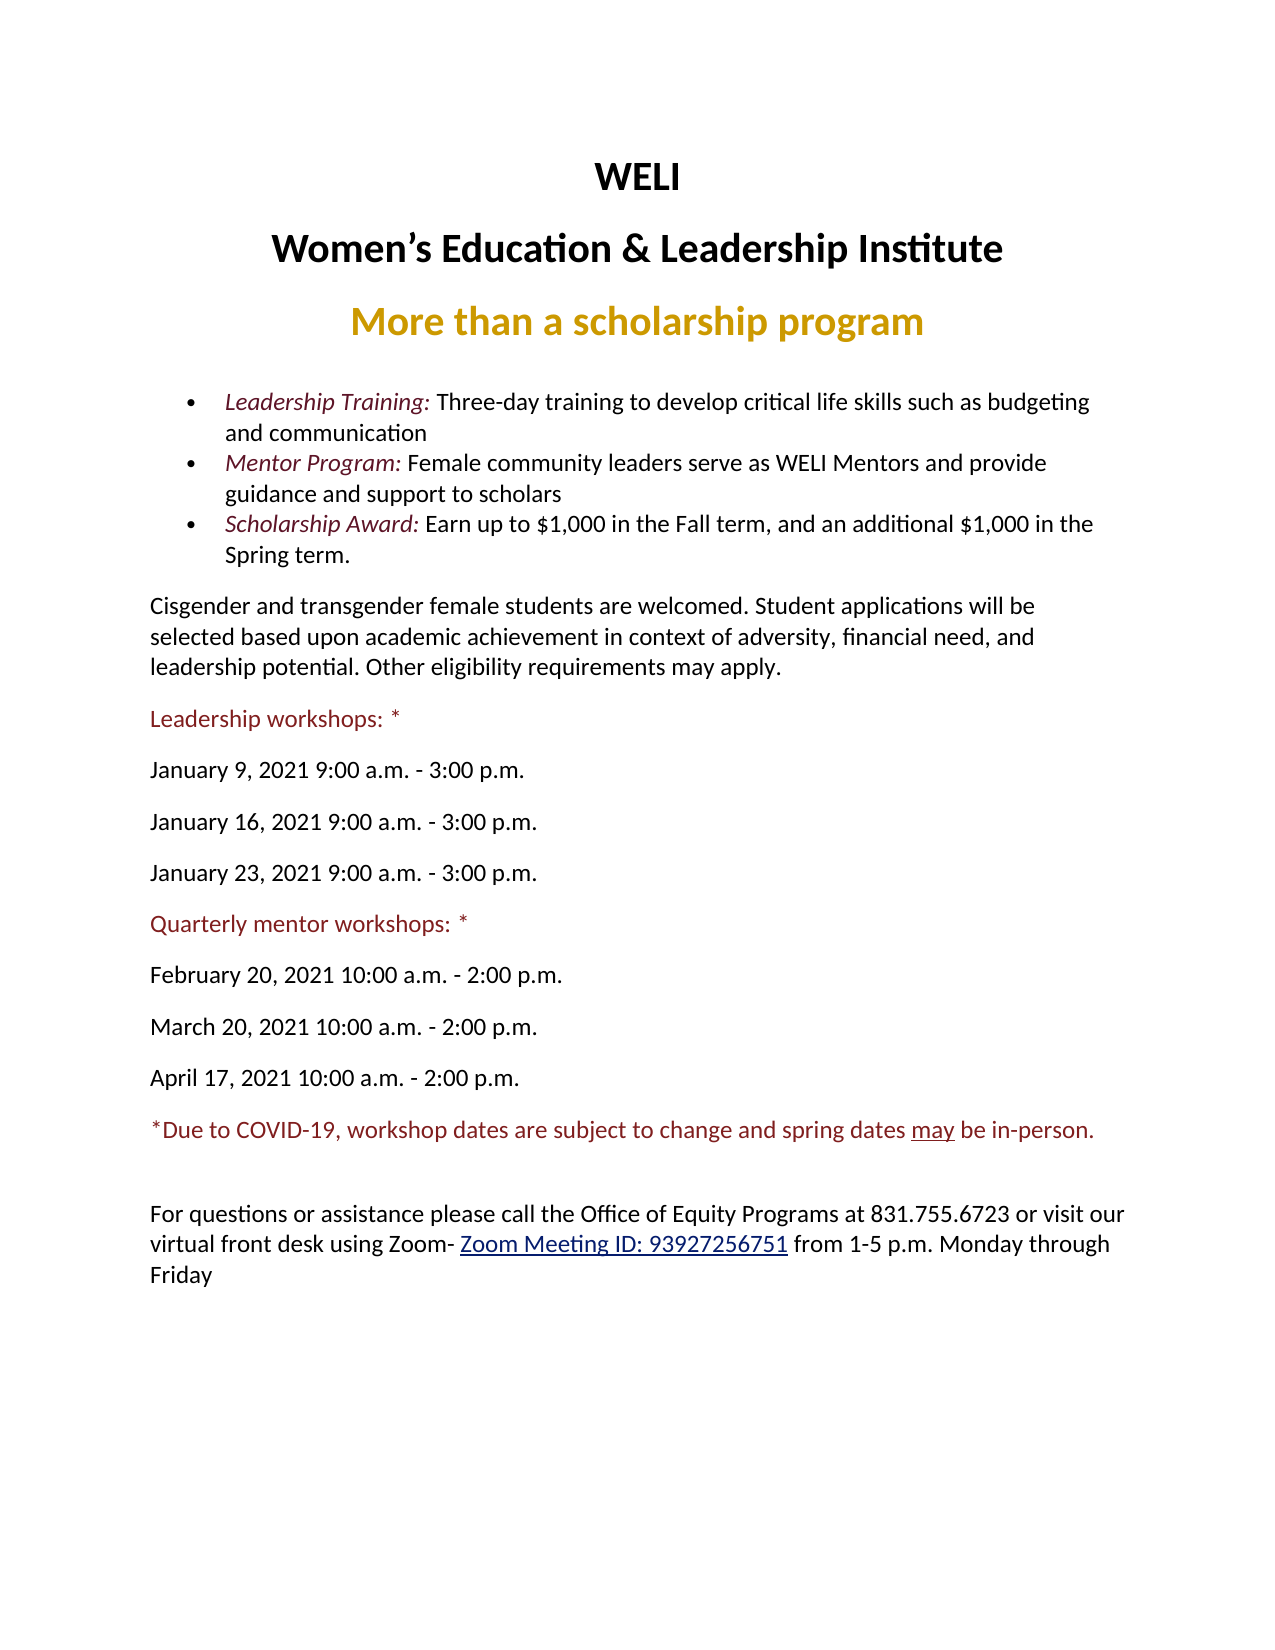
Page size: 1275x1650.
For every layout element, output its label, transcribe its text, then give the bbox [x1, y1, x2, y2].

text April 17, 2021 10:00 a.m. - 2:00 p.m. [150, 1062, 1125, 1093]
text Quarterly mentor workshops: * [150, 908, 1125, 939]
text Cisgender and transgender female students are welcomed. Student applications will be selected based upon academic achievement in context of adversity, financial need, and leadership potential. Other eligibility requirements may apply. [150, 591, 1125, 682]
text More than a scholarship program [150, 295, 1125, 346]
text January 23, 2021 9:00 a.m. - 3:00 p.m. [150, 857, 1125, 887]
list Mentor Program: Female community leaders serve as WELI Mentors and provide guidance and support to scholars [187, 448, 1125, 509]
text February 20, 2021 10:00 a.m. - 2:00 p.m. [150, 960, 1125, 990]
list Leadership Training: Three-day training to develop critical life skills such as budgeting and communication [187, 387, 1125, 448]
text Leadership workshops: * [150, 703, 1125, 733]
list Scholarship Award: Earn up to $1,000 in the Fall term, and an additional $1,000 in the Spring term. [187, 509, 1125, 570]
text January 9, 2021 9:00 a.m. - 3:00 p.m. [150, 754, 1125, 785]
text January 16, 2021 9:00 a.m. - 3:00 p.m. [150, 806, 1125, 836]
text WELI [150, 150, 1125, 201]
text For questions or assistance please call the Office of Equity Programs at 831.755.6723 or visit our virtual front desk using Zoom- Zoom Meeting ID: 93927256751 from 1-5 p.m. Monday through Friday [150, 1198, 1125, 1289]
text *Due to COVID-19, workshop dates are subject to change and spring dates may be in-person. [150, 1114, 1125, 1144]
text March 20, 2021 10:00 a.m. - 2:00 p.m. [150, 1011, 1125, 1042]
text Women’s Education & Leadership Institute [150, 222, 1125, 273]
